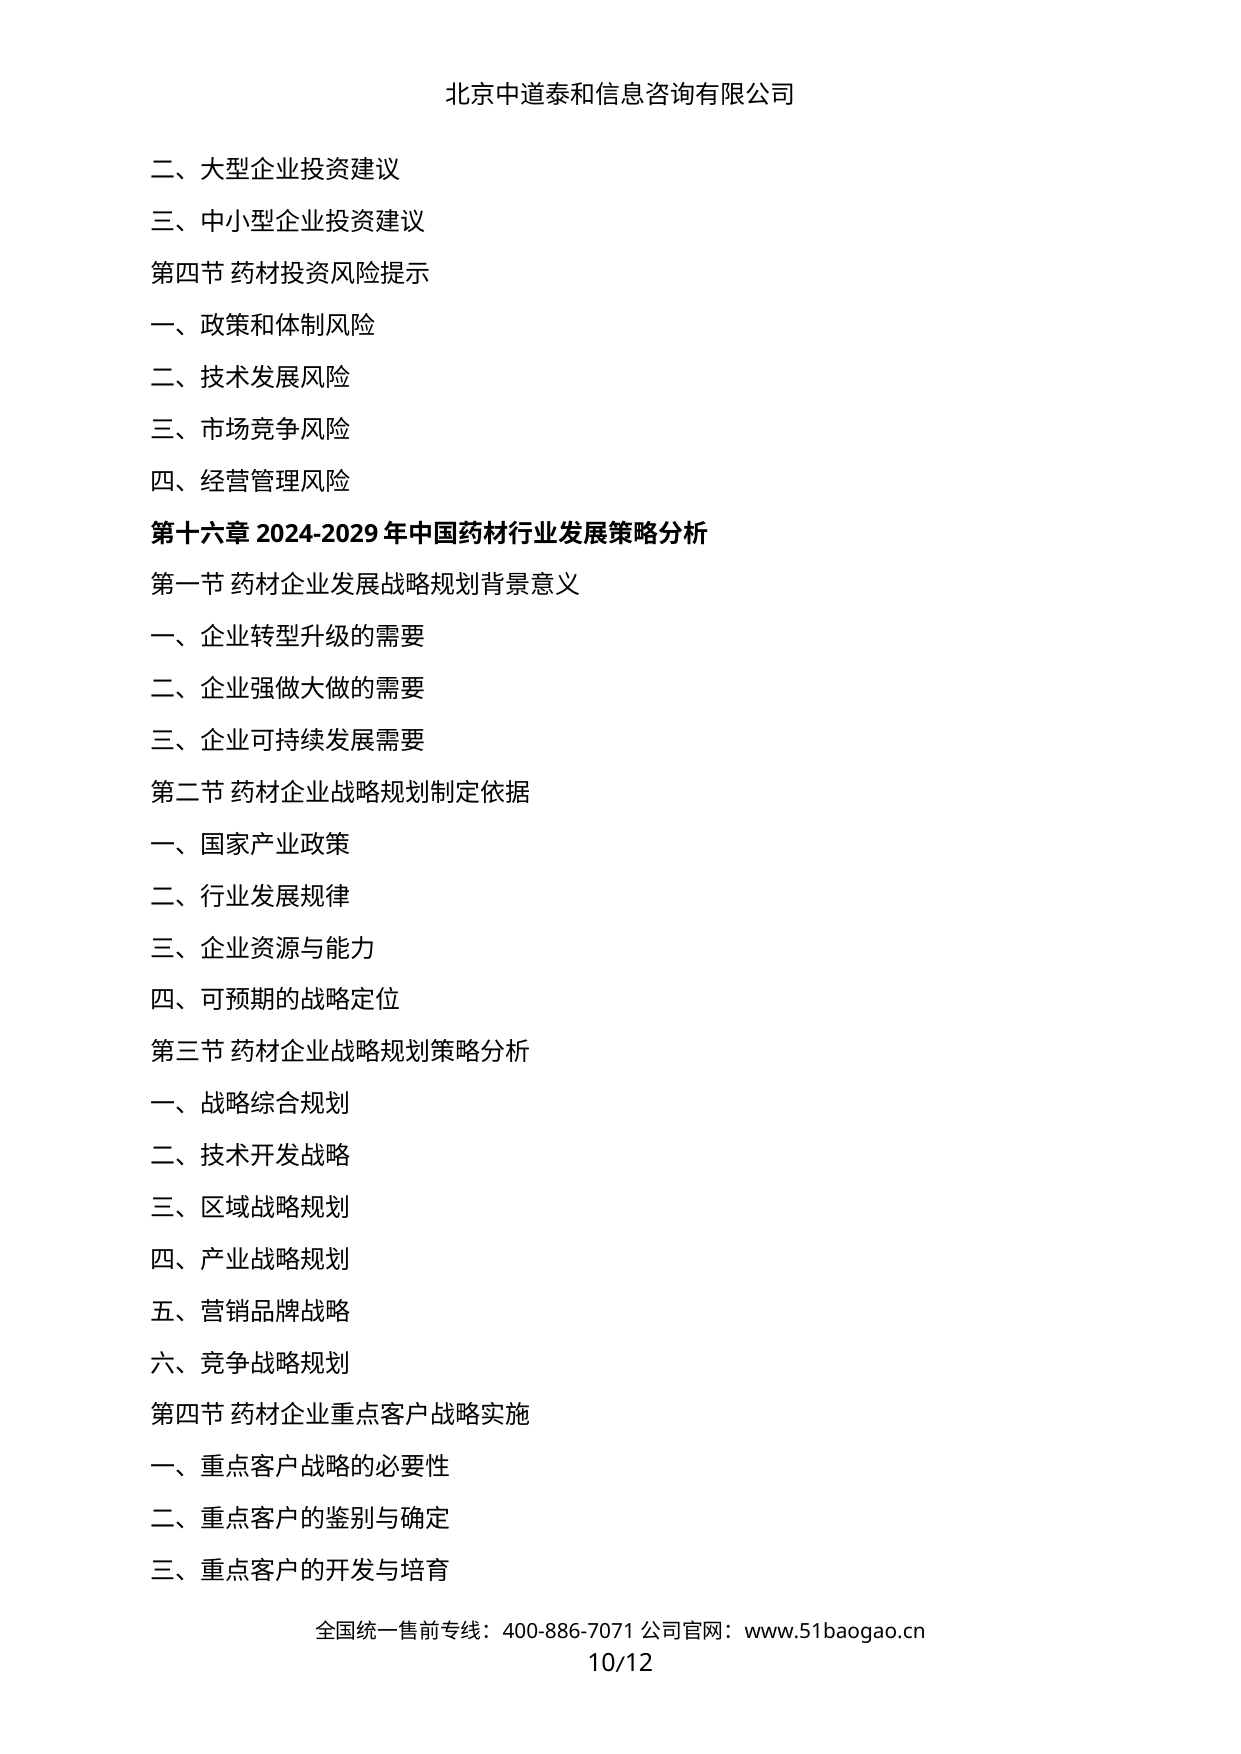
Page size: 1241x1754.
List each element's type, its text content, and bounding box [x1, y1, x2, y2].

text 二、技术开发战略 [150, 1136, 1090, 1172]
text 第四节 药材投资风险提示 [150, 254, 1090, 290]
text 第十六章 2024-2029年中国药材行业发展策略分析 [150, 513, 1090, 549]
text 二、企业强做大做的需要 [150, 669, 1090, 705]
text 三、企业资源与能力 [150, 928, 1090, 964]
text 三、中小型企业投资建议 [150, 202, 1090, 238]
text 一、政策和体制风险 [150, 306, 1090, 342]
text 二、行业发展规律 [150, 876, 1090, 912]
text 二、大型企业投资建议 [150, 150, 1090, 186]
text 四、可预期的战略定位 [150, 980, 1090, 1016]
text 四、产业战略规划 [150, 1239, 1090, 1276]
text 三、企业可持续发展需要 [150, 721, 1090, 757]
text 第二节 药材企业战略规划制定依据 [150, 772, 1090, 809]
text 二、技术发展风险 [150, 357, 1090, 394]
text 第三节 药材企业战略规划策略分析 [150, 1032, 1090, 1068]
text 第一节 药材企业发展战略规划背景意义 [150, 565, 1090, 601]
text 三、重点客户的开发与培育 [150, 1551, 1090, 1587]
text 五、营销品牌战略 [150, 1291, 1090, 1327]
text 一、企业转型升级的需要 [150, 617, 1090, 653]
text 一、重点客户战略的必要性 [150, 1447, 1090, 1483]
text 六、竞争战略规划 [150, 1343, 1090, 1379]
text 一、国家产业政策 [150, 824, 1090, 861]
text 第四节 药材企业重点客户战略实施 [150, 1395, 1090, 1431]
text 一、战略综合规划 [150, 1084, 1090, 1120]
text 四、经营管理风险 [150, 461, 1090, 497]
text 二、重点客户的鉴别与确定 [150, 1499, 1090, 1535]
text 三、区域战略规划 [150, 1187, 1090, 1224]
text 三、市场竞争风险 [150, 409, 1090, 446]
